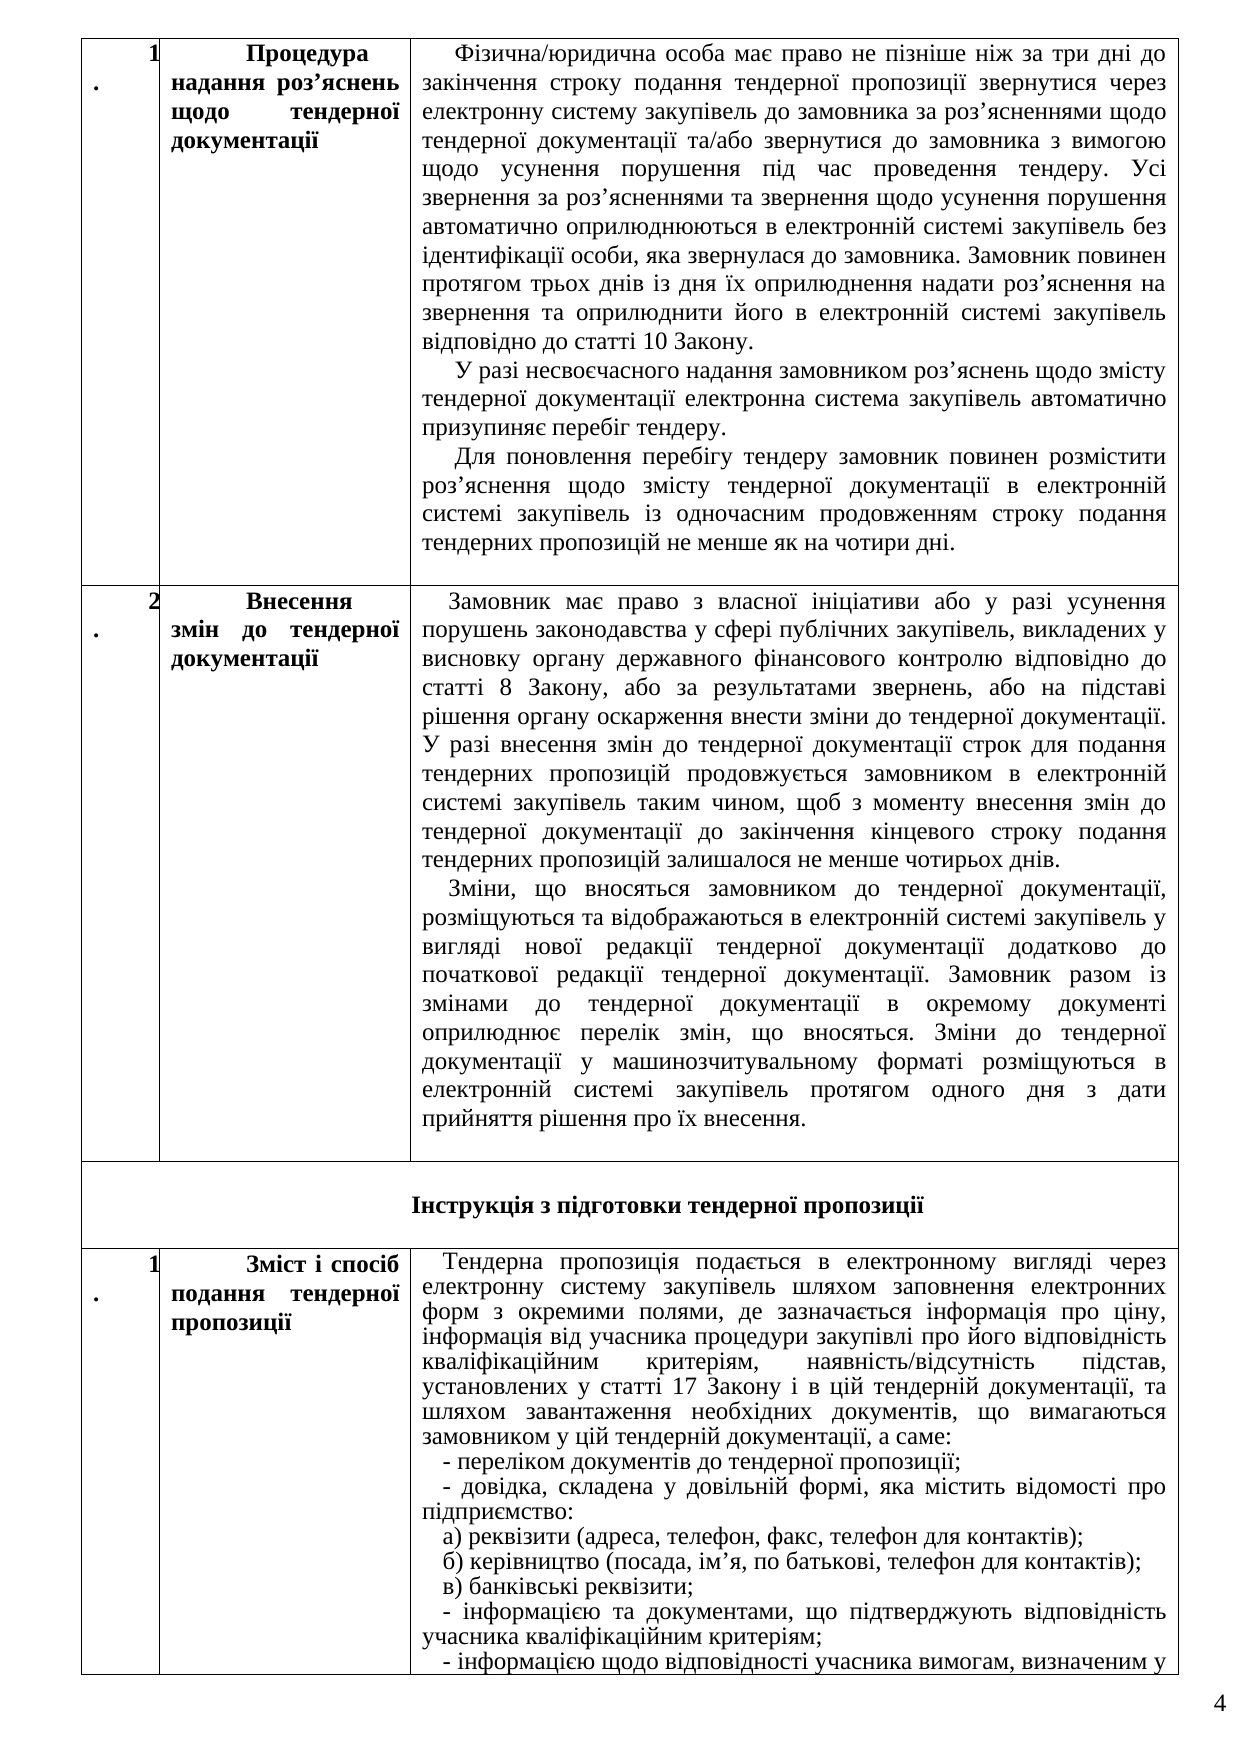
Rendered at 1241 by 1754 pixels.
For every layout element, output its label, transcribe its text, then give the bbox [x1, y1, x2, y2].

table_cell Інструкція з підготовки тендерної пропозиції [82, 1162, 1178, 1248]
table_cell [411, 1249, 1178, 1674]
table_cell 2. [82, 586, 159, 1161]
table_cell Внесення змін до тендерної документації [160, 586, 410, 1161]
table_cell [160, 1249, 410, 1674]
table_cell 1. [82, 39, 159, 585]
table_cell Замовник має право з власної ініціативи або у разі усунення порушень законодавства у сфері публічних закупівель, викладених у висновку органу державного фінансового контролю відповідно до статті 8 Закону, або за результатами звернень, або на підставі рішення органу оскарження внести зміни до тендерної документації. У разі внесення змін до тендерної документації строк для подання тендерних пропозицій продовжується замовником в електронній системі закупівель таким чином, щоб з моменту внесення змін до тендерної документації до закінчення кінцевого строку подання тендерних пропозицій залишалося не менше чотирьох днів. Зміни, що вносяться замовником до тендерної документації, розміщуються та відображаються в електронній системі закупівель у вигляді нової редакції тендерної документації додатково до початкової редакції тендерної документації. Замовник разом із змінами до тендерної документації в окремому документі оприлюднює перелік змін, що вносяться. Зміни до тендерної документації у машинозчитувальному форматі розміщуються в електронній системі закупівель протягом одного дня з дати прийняття рішення про їх внесення. [411, 586, 1178, 1161]
table_cell 1. [82, 1249, 159, 1674]
table_cell Процедура надання роз’яснень щодо тендерної документації [160, 39, 410, 585]
table_cell Фізична/юридична особа має право не пізніше ніж за три дні до закінчення строку подання тендерної пропозиції звернутися через електронну систему закупівель до замовника за роз’ясненнями щодо тендерної документації та/або звернутися до замовника з вимогою щодо усунення порушення під час проведення тендеру. Усі звернення за роз’ясненнями та звернення щодо усунення порушення автоматично оприлюднюються в електронній системі закупівель без ідентифікації особи, яка звернулася до замовника. Замовник повинен протягом трьох днів із дня їх оприлюднення надати роз’яснення на звернення та оприлюднити його в електронній системі закупівель відповідно до статті 10 Закону. У разі несвоєчасного надання замовником роз’яснень щодо змісту тендерної документації електронна система закупівель автоматично призупиняє перебіг тендеру. Для поновлення перебігу тендеру замовник повинен розмістити роз’яснення щодо змісту тендерної документації в електронній системі закупівель із одночасним продовженням строку подання тендерних пропозицій не менше як на чотири дні. [411, 39, 1178, 585]
